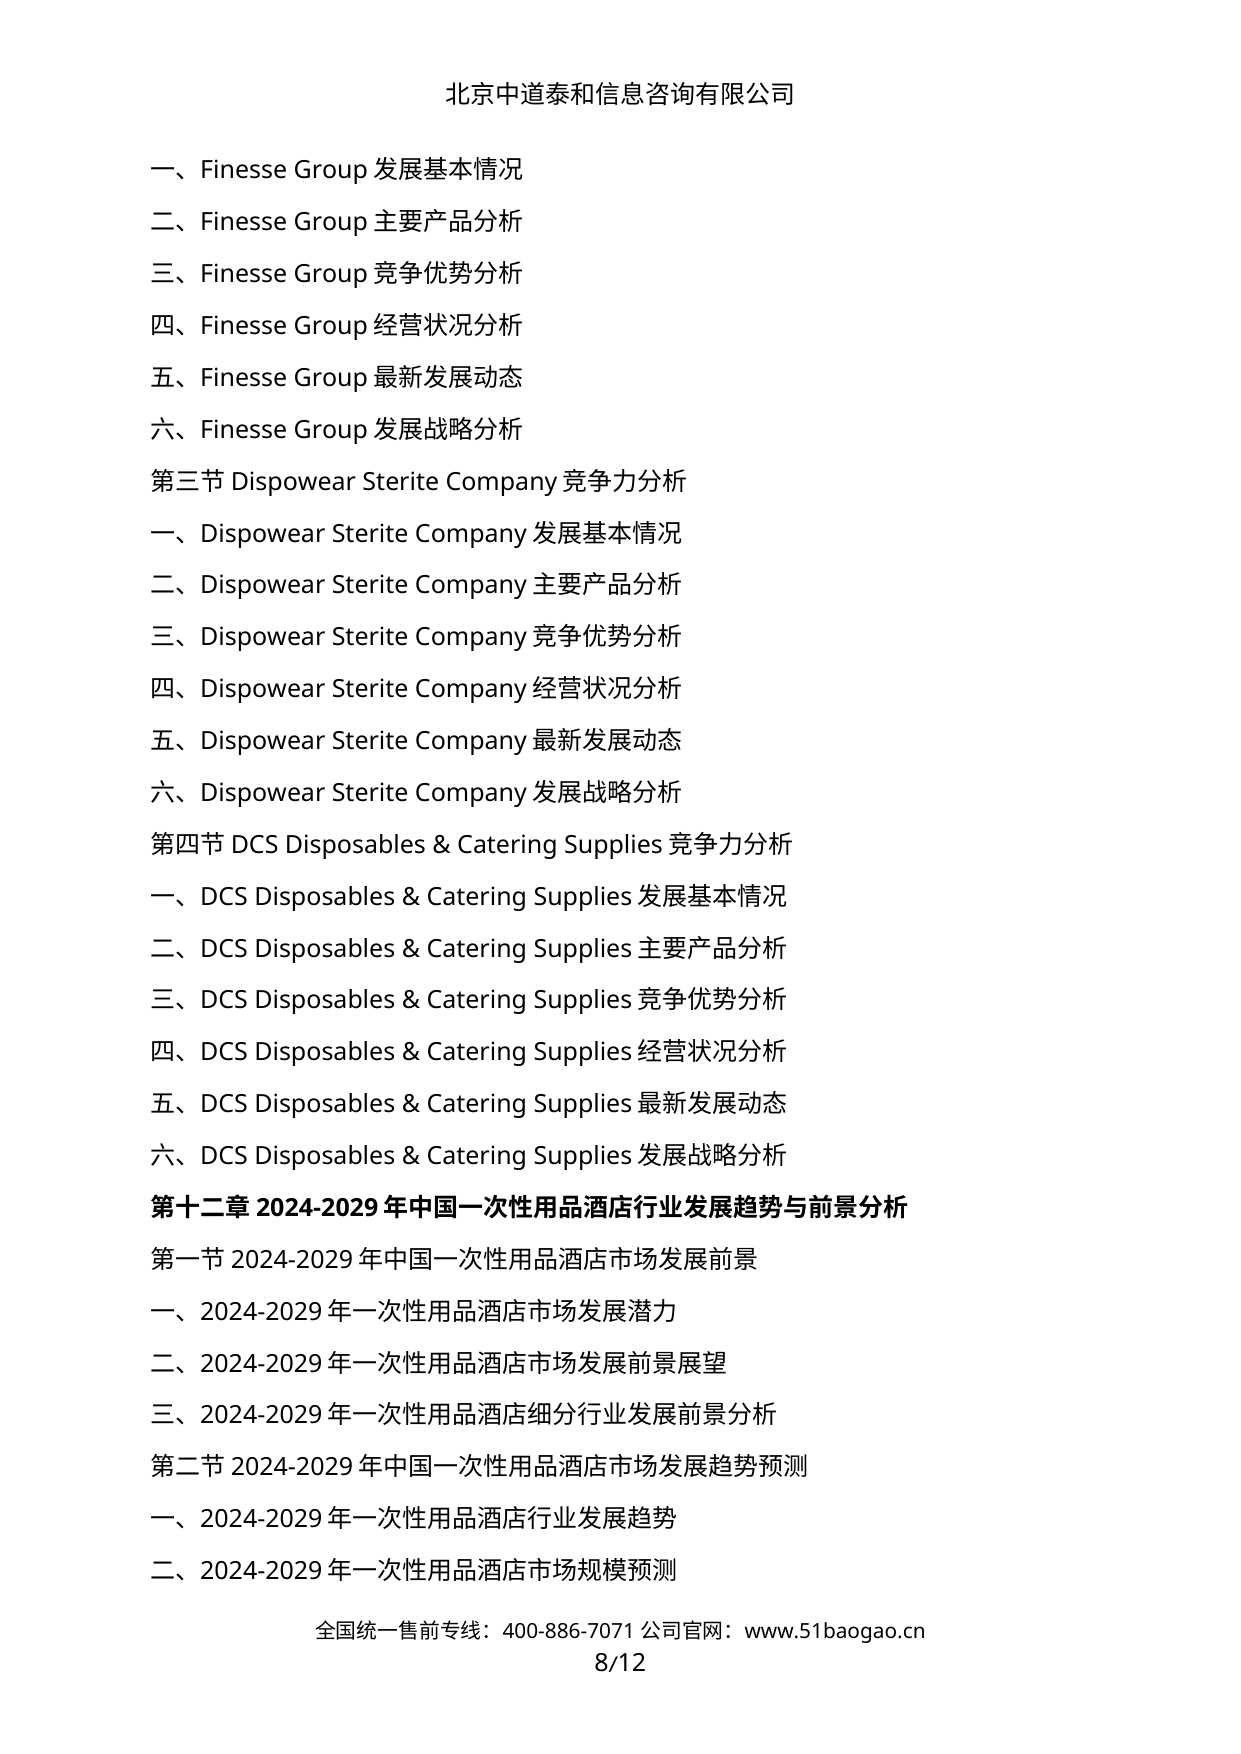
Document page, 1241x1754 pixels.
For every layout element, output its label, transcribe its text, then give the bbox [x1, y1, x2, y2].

text 五、DCS Disposables & Catering Supplies最新发展动态 [150, 1084, 1090, 1120]
text 五、Finesse Group最新发展动态 [150, 357, 1090, 394]
text 五、Dispowear Sterite Company最新发展动态 [150, 721, 1090, 757]
text 第十二章 2024-2029年中国一次性用品酒店行业发展趋势与前景分析 [150, 1187, 1090, 1224]
text 三、DCS Disposables & Catering Supplies竞争优势分析 [150, 980, 1090, 1016]
text 四、Dispowear Sterite Company经营状况分析 [150, 669, 1090, 705]
text 六、DCS Disposables & Catering Supplies发展战略分析 [150, 1136, 1090, 1172]
text 二、DCS Disposables & Catering Supplies主要产品分析 [150, 928, 1090, 964]
text 六、Dispowear Sterite Company发展战略分析 [150, 772, 1090, 809]
text 一、2024-2029年一次性用品酒店市场发展潜力 [150, 1291, 1090, 1327]
text 一、DCS Disposables & Catering Supplies发展基本情况 [150, 876, 1090, 912]
text 一、2024-2029年一次性用品酒店行业发展趋势 [150, 1499, 1090, 1535]
text 第四节 DCS Disposables & Catering Supplies竞争力分析 [150, 824, 1090, 861]
text 三、Dispowear Sterite Company竞争优势分析 [150, 617, 1090, 653]
text 三、Finesse Group竞争优势分析 [150, 254, 1090, 290]
text 一、Finesse Group发展基本情况 [150, 150, 1090, 186]
text 四、Finesse Group经营状况分析 [150, 306, 1090, 342]
text 第一节 2024-2029年中国一次性用品酒店市场发展前景 [150, 1239, 1090, 1276]
text 六、Finesse Group发展战略分析 [150, 409, 1090, 446]
text 四、DCS Disposables & Catering Supplies经营状况分析 [150, 1032, 1090, 1068]
text 二、Finesse Group主要产品分析 [150, 202, 1090, 238]
text 二、2024-2029年一次性用品酒店市场规模预测 [150, 1551, 1090, 1587]
text 二、Dispowear Sterite Company主要产品分析 [150, 565, 1090, 601]
text 一、Dispowear Sterite Company发展基本情况 [150, 513, 1090, 549]
text 第三节 Dispowear Sterite Company竞争力分析 [150, 461, 1090, 497]
text 二、2024-2029年一次性用品酒店市场发展前景展望 [150, 1343, 1090, 1379]
text 第二节 2024-2029年中国一次性用品酒店市场发展趋势预测 [150, 1447, 1090, 1483]
text 三、2024-2029年一次性用品酒店细分行业发展前景分析 [150, 1395, 1090, 1431]
